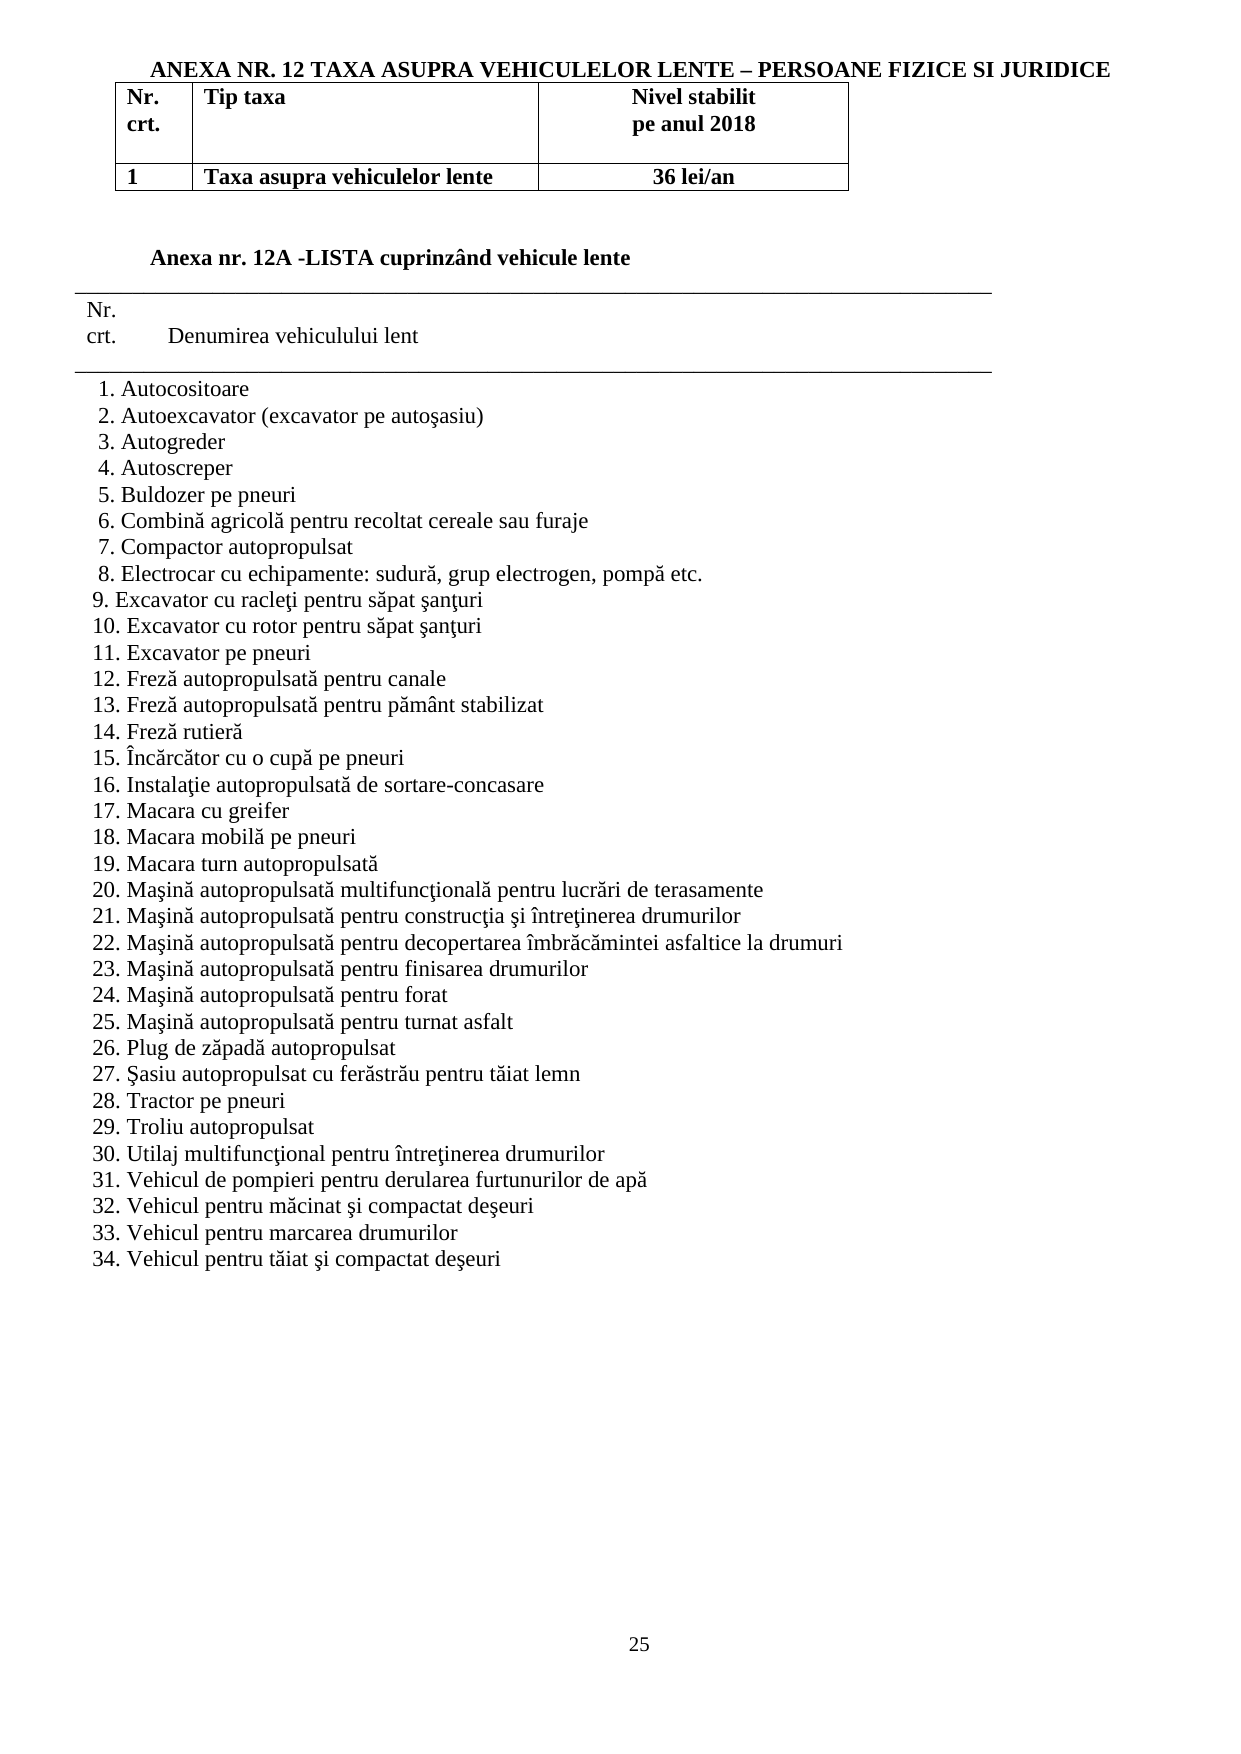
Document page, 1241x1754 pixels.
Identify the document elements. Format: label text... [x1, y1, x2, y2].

text 11. Excavator pe pneuri [75, 639, 1203, 665]
text 18. Macara mobilă pe pneuri [75, 823, 1203, 850]
text 25. Maşină autopropulsată pentru turnat asfalt [75, 1008, 1203, 1034]
text 22. Maşină autopropulsată pentru decopertarea îmbrăcămintei asfaltice la drumuri [75, 929, 1203, 955]
text 13. Freză autopropulsată pentru pământ stabilizat [75, 692, 1203, 718]
text crt. Denumirea vehiculului lent [75, 323, 1203, 349]
text 12. Freză autopropulsată pentru canale [75, 665, 1203, 692]
text 17. Macara cu greifer [75, 797, 1203, 823]
text 24. Maşină autopropulsată pentru forat [75, 981, 1203, 1008]
text 34. Vehicul pentru tăiat şi compactat deşeuri [75, 1245, 1203, 1271]
text 14. Freză rutieră [75, 718, 1203, 744]
text 10. Excavator cu rotor pentru săpat şanţuri [75, 612, 1203, 639]
text Anexa nr. 12A -LISTA cuprinzând vehicule lente [75, 243, 1203, 270]
text 26. Plug de zăpadă autopropulsat [75, 1034, 1203, 1061]
text 28. Tractor pe pneuri [75, 1087, 1203, 1113]
text 15. Încărcător cu o cupă pe pneuri [75, 744, 1203, 771]
text 2. Autoexcavator (excavator pe autoşasiu) [75, 402, 1203, 428]
text 9. Excavator cu racleţi pentru săpat şanţuri [75, 586, 1203, 612]
text Nr. [75, 296, 1203, 323]
text 1. Autocositoare [75, 375, 1203, 402]
text 20. Maşină autopropulsată multifuncţională pentru lucrări de terasamente [75, 876, 1203, 902]
text 32. Vehicul pentru măcinat şi compactat deşeuri [75, 1192, 1203, 1219]
table_cell 1 [116, 164, 192, 190]
text 5. Buldozer pe pneuri [75, 481, 1203, 507]
text 23. Maşină autopropulsată pentru finisarea drumurilor [75, 955, 1203, 981]
text 3. Autogreder [75, 428, 1203, 454]
text 33. Vehicul pentru marcarea drumurilor [75, 1219, 1203, 1245]
table_header Nivel stabilit pe anul 2018 [539, 83, 848, 162]
text ________________________________________________________________________________ [75, 349, 1203, 375]
text ________________________________________________________________________________ [75, 270, 1203, 296]
text 27. Şasiu autopropulsat cu ferăstrău pentru tăiat lemn [75, 1061, 1203, 1087]
table_header Nr. crt. [116, 83, 192, 162]
text 29. Troliu autopropulsat [75, 1113, 1203, 1139]
text 30. Utilaj multifuncţional pentru întreţinerea drumurilor [75, 1139, 1203, 1166]
text 21. Maşină autopropulsată pentru construcţia şi întreţinerea drumurilor [75, 902, 1203, 929]
text 31. Vehicul de pompieri pentru derularea furtunurilor de apă [75, 1166, 1203, 1192]
table_cell 36 lei/an [539, 164, 848, 190]
table_cell Taxa asupra vehiculelor lente [193, 164, 538, 190]
text ANEXA NR. 12 TAXA ASUPRA VEHICULELOR LENTE – PERSOANE FIZICE SI JURIDICE [75, 56, 1203, 82]
table_header Tip taxa [193, 83, 538, 162]
text 16. Instalaţie autopropulsată de sortare-concasare [75, 771, 1203, 797]
text 7. Compactor autopropulsat [75, 533, 1203, 560]
text 8. Electrocar cu echipamente: sudură, grup electrogen, pompă etc. [75, 560, 1203, 586]
text 19. Macara turn autopropulsată [75, 850, 1203, 876]
text 4. Autoscreper [75, 454, 1203, 481]
text 6. Combină agricolă pentru recoltat cereale sau furaje [75, 507, 1203, 533]
